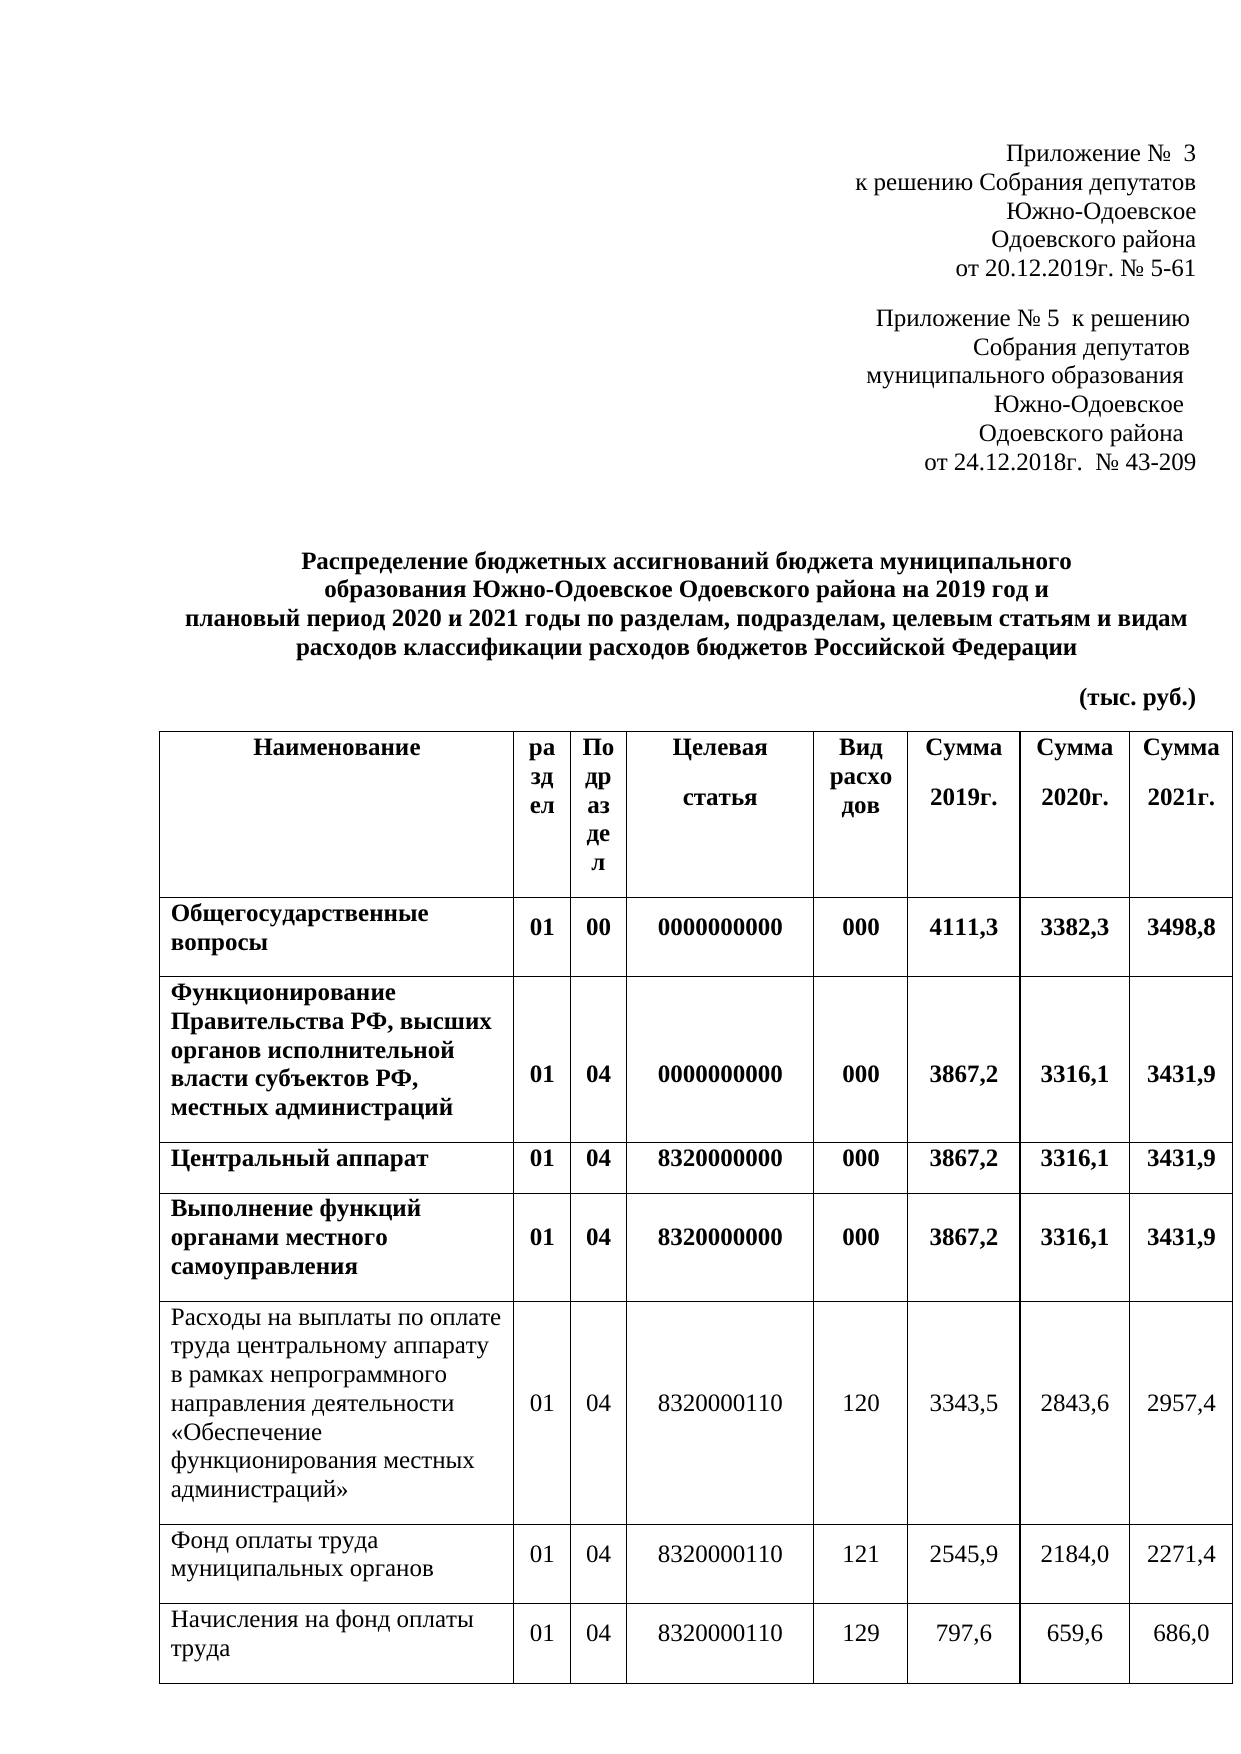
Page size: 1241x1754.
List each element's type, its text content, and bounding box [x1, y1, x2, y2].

table_cell Выполнение функций органами местного самоуправления [160, 1194, 513, 1301]
table_cell Функционирование Правительства РФ, высших органов исполнительной власти субъектов РФ, местных администраций [160, 977, 513, 1142]
text от 24.12.2018г. № 43-209 [177, 447, 1196, 475]
table_cell 3867,2 [908, 977, 1019, 1142]
table_cell 129 [814, 1604, 907, 1682]
table_cell 0000000000 [627, 977, 813, 1142]
table_cell 04 [571, 1604, 626, 1682]
table_cell Общегосударственные вопросы [160, 898, 513, 976]
table_cell 01 [514, 977, 570, 1142]
table_cell 04 [571, 977, 626, 1142]
table_cell 3316,1 [1021, 977, 1129, 1142]
text Одоевского района [177, 418, 1196, 447]
text Приложение № 3 к решению Собрания депутатов Южно-Одоевское Одоевского района от 20.12.2019г. № 5-61 [177, 138, 1196, 282]
table_cell 3316,1 [1021, 1143, 1129, 1192]
table_cell Начисления на фонд оплаты труда [160, 1604, 513, 1682]
table_cell 3382,3 [1021, 898, 1129, 976]
table_header Подраздел [571, 732, 626, 897]
table_cell 01 [514, 1194, 570, 1301]
table_cell 8320000000 [627, 1143, 813, 1192]
table_cell 3867,2 [908, 1143, 1019, 1192]
table_cell 000 [814, 977, 907, 1142]
table_cell 01 [514, 898, 570, 976]
table_cell 3431,9 [1130, 1143, 1232, 1192]
table_header Сумма 2021г. [1130, 732, 1232, 897]
table_cell 121 [814, 1525, 907, 1603]
table_cell Расходы на выплаты по оплате труда центральному аппарату в рамках непрограммного направления деятельности «Обеспечение функционирования местных администраций» [160, 1302, 513, 1524]
table_cell 0000000000 [627, 898, 813, 976]
table_cell 2545,9 [908, 1525, 1019, 1603]
table_cell Центральный аппарат [160, 1143, 513, 1192]
table_cell 01 [514, 1143, 570, 1192]
table_cell 000 [814, 1194, 907, 1301]
table_cell 04 [571, 1143, 626, 1192]
table_cell 3498,8 [1130, 898, 1232, 976]
table_cell 797,6 [908, 1604, 1019, 1682]
table_header Вид расходов [814, 732, 907, 897]
table_cell 2184,0 [1021, 1525, 1129, 1603]
table_cell 2271,4 [1130, 1525, 1232, 1603]
text (тыс. руб.) [177, 682, 1196, 710]
table_cell 3431,9 [1130, 977, 1232, 1142]
table_cell 04 [571, 1525, 626, 1603]
table_cell 3343,5 [908, 1302, 1019, 1524]
table_cell 01 [514, 1525, 570, 1603]
table_header раздел [514, 732, 570, 897]
table_cell 4111,3 [908, 898, 1019, 976]
text Южно-Одоевское [177, 389, 1196, 418]
table_header Целевая статья [627, 732, 813, 897]
table_header Сумма 2019г. [908, 732, 1019, 897]
table_cell 000 [814, 1143, 907, 1192]
table_cell 120 [814, 1302, 907, 1524]
table_cell 2843,6 [1021, 1302, 1129, 1524]
table_cell 8320000000 [627, 1194, 813, 1301]
text Распределение бюджетных ассигнований бюджета муниципального образования Южно-Одоевское Одоевского района на 2019 год и плановый период 2020 и 2021 годы по разделам, подразделам, целевым статьям и видам расходов классификации расходов бюджетов Российской Федерации [177, 546, 1196, 661]
table_cell 00 [571, 898, 626, 976]
table_cell 8320000110 [627, 1604, 813, 1682]
table_cell 04 [571, 1302, 626, 1524]
text муниципального образования [177, 360, 1196, 389]
table_cell 2957,4 [1130, 1302, 1232, 1524]
table_cell 000 [814, 898, 907, 976]
table_cell 8320000110 [627, 1302, 813, 1524]
table_cell 3431,9 [1130, 1194, 1232, 1301]
table_cell 3867,2 [908, 1194, 1019, 1301]
table_cell 01 [514, 1604, 570, 1682]
text Приложение № 5 к решению [177, 303, 1196, 332]
table_header Наименование [160, 732, 513, 897]
table_cell 686,0 [1130, 1604, 1232, 1682]
table_header Сумма 2020г. [1021, 732, 1129, 897]
table_cell 04 [571, 1194, 626, 1301]
table_cell 3316,1 [1021, 1194, 1129, 1301]
table_cell 01 [514, 1302, 570, 1524]
text Собрания депутатов [177, 332, 1196, 360]
table_cell Фонд оплаты труда муниципальных органов [160, 1525, 513, 1603]
table_cell 659,6 [1021, 1604, 1129, 1682]
table_cell 8320000110 [627, 1525, 813, 1603]
